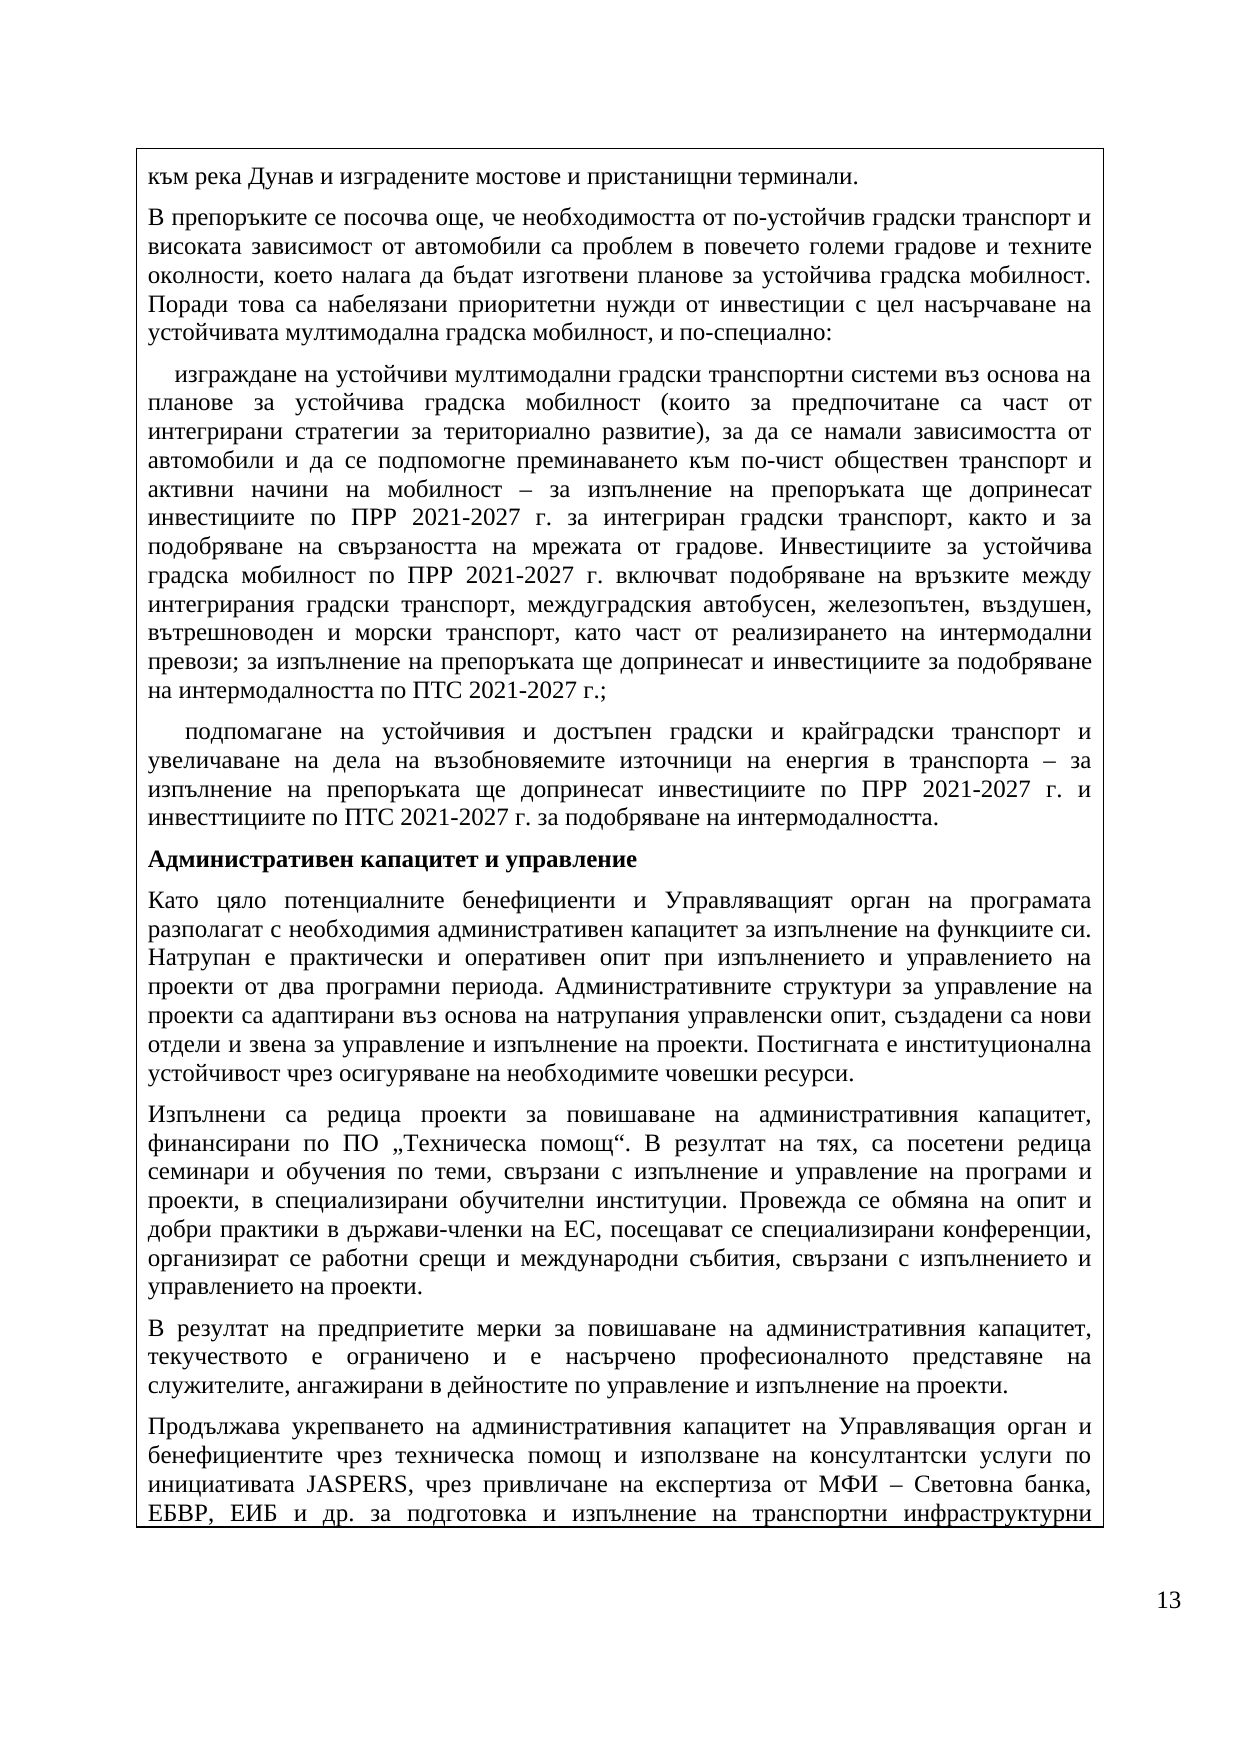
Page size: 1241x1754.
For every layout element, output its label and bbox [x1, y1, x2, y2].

table_header [137, 149, 1103, 1526]
